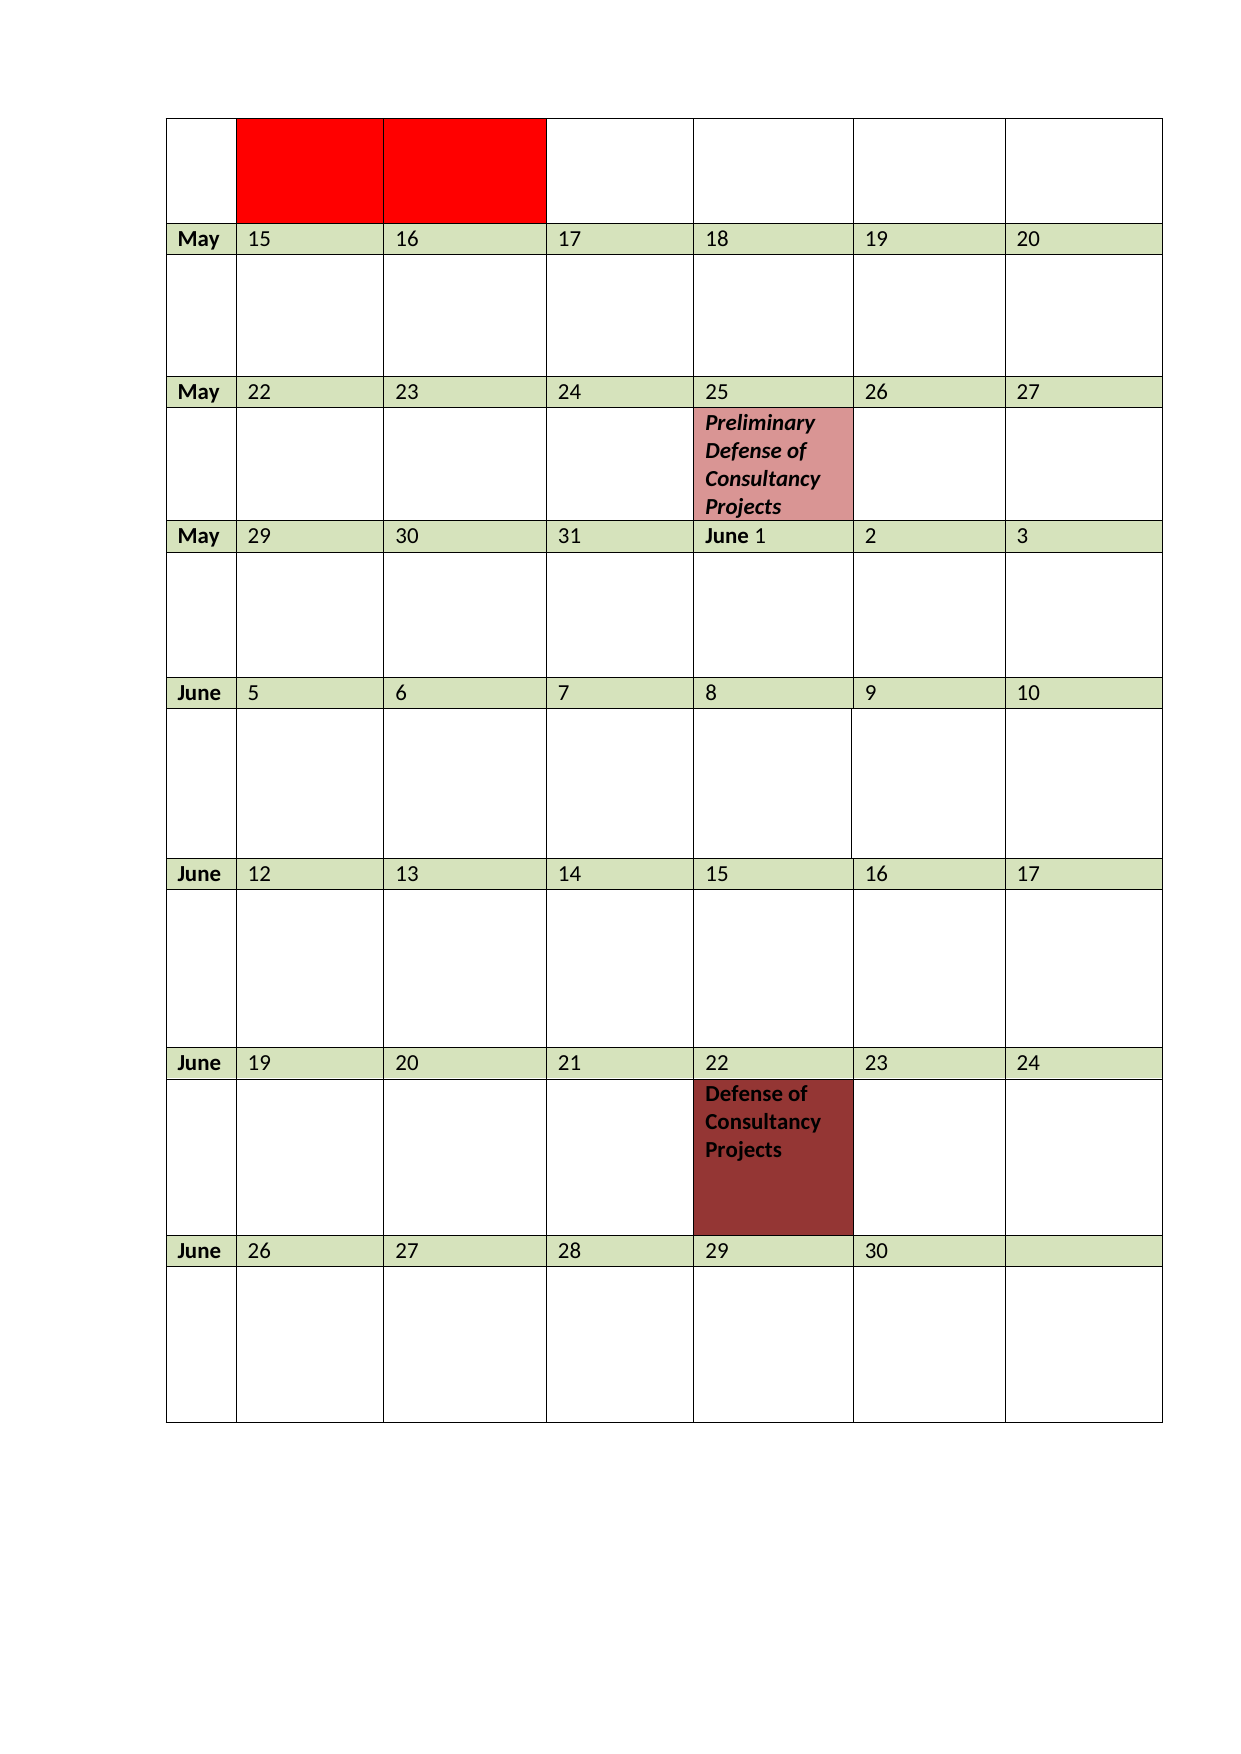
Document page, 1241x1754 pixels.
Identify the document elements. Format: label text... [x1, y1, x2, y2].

table_cell June [167, 1236, 236, 1266]
table_cell [1006, 553, 1162, 677]
table_cell [237, 890, 383, 1047]
table_cell [1006, 255, 1162, 376]
table_cell June [167, 678, 236, 708]
table_cell 9 [854, 678, 1005, 708]
table_cell 24 [1006, 1048, 1162, 1078]
table_cell 12 [237, 859, 383, 889]
table_cell [167, 408, 236, 520]
table_cell [237, 1080, 383, 1235]
table_cell [854, 119, 1005, 223]
table_cell [694, 119, 853, 223]
table_cell Preliminary Defense of Consultancy Projects [694, 408, 853, 520]
table_cell 26 [854, 377, 1005, 407]
table_cell 2 [854, 521, 1005, 552]
table_cell 22 [694, 1048, 853, 1078]
table_cell 27 [1006, 377, 1162, 407]
table_cell 30 [854, 1236, 1005, 1266]
table_cell 29 [237, 521, 383, 552]
table_cell 20 [1006, 224, 1162, 254]
table_cell [694, 255, 853, 376]
table_cell June 1 [694, 521, 853, 552]
table_cell [384, 1080, 546, 1235]
table_cell 16 [854, 859, 1005, 889]
table_cell [694, 890, 853, 1047]
table_cell [167, 709, 236, 858]
table_cell June [167, 859, 236, 889]
table_cell May [167, 224, 236, 254]
table_cell [384, 553, 546, 677]
table_cell [384, 890, 546, 1047]
table_cell 22 [237, 377, 383, 407]
table_cell 17 [1006, 859, 1162, 889]
table_cell [167, 1267, 236, 1422]
table_cell [237, 255, 383, 376]
table_cell [547, 1267, 693, 1422]
table_cell 16 [384, 224, 546, 254]
table_cell [237, 553, 383, 677]
table_cell 28 [547, 1236, 693, 1266]
table_cell [237, 1267, 383, 1422]
table_cell [1006, 119, 1162, 223]
table_cell [384, 119, 546, 223]
table_cell [547, 890, 693, 1047]
table_cell [854, 1080, 1005, 1235]
table_cell 5 [237, 678, 383, 708]
table_cell 23 [854, 1048, 1005, 1078]
table_cell [1006, 1267, 1162, 1422]
table_cell [1006, 1236, 1162, 1266]
table_cell 24 [547, 377, 693, 407]
table_cell 23 [384, 377, 546, 407]
table_cell [694, 709, 851, 858]
table_cell [694, 1267, 853, 1422]
table_cell [547, 255, 693, 376]
table_cell 26 [237, 1236, 383, 1266]
table_cell [167, 890, 236, 1047]
table_cell 10 [1006, 678, 1162, 708]
table_cell [852, 709, 1005, 858]
table_cell 27 [384, 1236, 546, 1266]
table_cell [237, 709, 383, 858]
table_cell [237, 119, 383, 223]
table_cell May [167, 377, 236, 407]
table_cell June [167, 1048, 236, 1078]
table_cell 8 [694, 678, 853, 708]
table_cell 18 [694, 224, 853, 254]
table_cell [1006, 890, 1162, 1047]
table_cell 3 [1006, 521, 1162, 552]
table_cell [167, 119, 236, 223]
table_cell 15 [694, 859, 853, 889]
table_cell 19 [237, 1048, 383, 1078]
table_cell 30 [384, 521, 546, 552]
table_cell 15 [237, 224, 383, 254]
table_cell 29 [694, 1236, 853, 1266]
table_cell Defense of Consultancy Projects [694, 1080, 853, 1235]
table_cell [547, 408, 693, 520]
table_cell [694, 553, 853, 677]
table_cell [384, 408, 546, 520]
table_cell [854, 408, 1005, 520]
table_cell 13 [384, 859, 546, 889]
table_cell [854, 553, 1005, 677]
table_cell [167, 1080, 236, 1235]
table_cell [1006, 709, 1162, 858]
table_cell [854, 890, 1005, 1047]
table_cell [1006, 408, 1162, 520]
table_cell [384, 709, 546, 858]
table_cell [547, 1080, 693, 1235]
table_cell [547, 119, 693, 223]
table_cell [854, 255, 1005, 376]
table_cell [547, 553, 693, 677]
table_cell 6 [384, 678, 546, 708]
table_cell 17 [547, 224, 693, 254]
table_cell [384, 1267, 546, 1422]
table_cell [547, 709, 693, 858]
table_cell 31 [547, 521, 693, 552]
table_cell [1006, 1080, 1162, 1235]
table_cell [167, 553, 236, 677]
table_cell [854, 1267, 1005, 1422]
table_cell 20 [384, 1048, 546, 1078]
table_cell [167, 255, 236, 376]
table_cell 14 [547, 859, 693, 889]
table_cell [237, 408, 383, 520]
table_cell 7 [547, 678, 693, 708]
table_cell 25 [694, 377, 853, 407]
table_cell 21 [547, 1048, 693, 1078]
table_cell 19 [854, 224, 1005, 254]
table_cell [384, 255, 546, 376]
table_cell May [167, 521, 236, 552]
